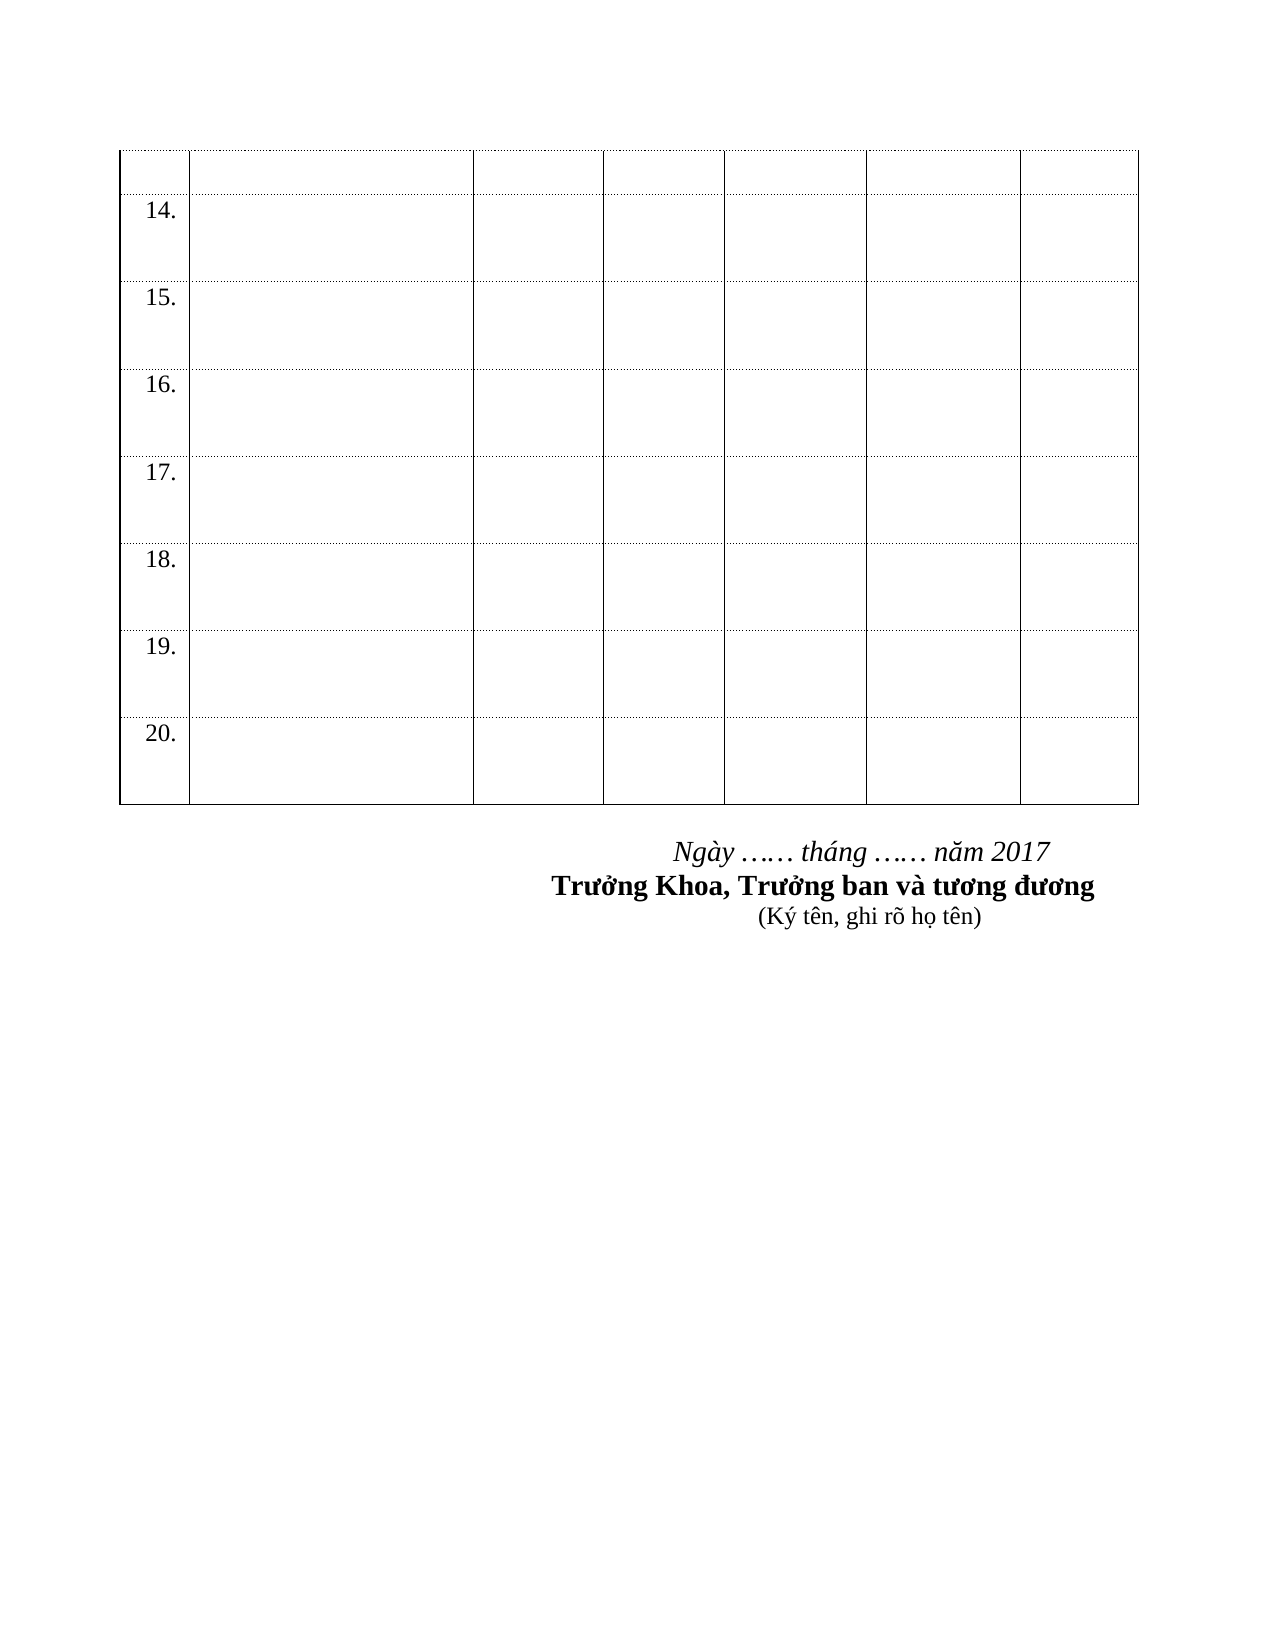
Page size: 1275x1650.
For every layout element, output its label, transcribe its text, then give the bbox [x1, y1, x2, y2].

table_cell [190, 150, 473, 194]
table_cell [725, 717, 866, 804]
table_cell [474, 630, 603, 717]
table_cell [121, 194, 189, 281]
table_cell [1021, 630, 1138, 717]
table_cell [190, 630, 473, 717]
table_cell [604, 630, 724, 717]
table_cell [474, 150, 603, 194]
table_cell [474, 456, 603, 543]
table_cell [1021, 194, 1138, 281]
table_cell [121, 456, 189, 543]
table_cell [190, 543, 473, 630]
table_cell [190, 281, 473, 368]
table_cell [867, 717, 1020, 804]
table_cell [121, 717, 189, 804]
text Ngày …… tháng …… năm 2017 [525, 834, 1125, 868]
table_cell [190, 456, 473, 543]
table_cell [190, 194, 473, 281]
table_cell [190, 717, 473, 804]
table_cell [725, 369, 866, 456]
table_cell [867, 630, 1020, 717]
table_cell [121, 150, 190, 194]
table_cell [121, 543, 189, 630]
table_cell [1021, 717, 1138, 804]
table_cell [604, 194, 724, 281]
table_cell [867, 150, 1020, 194]
table_cell [1021, 281, 1138, 368]
table_cell [725, 543, 866, 630]
table_cell [604, 717, 724, 804]
table_cell [121, 281, 189, 368]
table_cell [867, 456, 1020, 543]
table_cell [604, 456, 724, 543]
table_cell [121, 369, 189, 456]
table_cell [867, 543, 1020, 630]
table_cell [725, 194, 866, 281]
table_cell [725, 281, 866, 368]
table_cell [1021, 369, 1138, 456]
table_cell [474, 281, 603, 368]
table_cell [604, 281, 724, 368]
table_cell [604, 543, 724, 630]
table_cell [190, 369, 473, 456]
table_cell [1021, 456, 1138, 543]
table_cell [474, 194, 603, 281]
table_cell [604, 150, 724, 194]
table_cell [474, 369, 603, 456]
table_cell [867, 281, 1020, 368]
table_cell [474, 717, 603, 804]
table_cell [121, 630, 189, 717]
text Trưởng Khoa, Trưởng ban và tương đương [150, 868, 1125, 901]
table_cell [867, 194, 1020, 281]
table_cell [725, 456, 866, 543]
table_cell [1021, 543, 1138, 630]
table_cell [725, 630, 866, 717]
table_cell [724, 150, 866, 194]
table_cell [474, 543, 603, 630]
table_cell [604, 369, 724, 456]
table_cell [867, 369, 1020, 456]
table_cell [1021, 150, 1138, 194]
text (Ký tên, ghi rõ họ tên) [150, 901, 1125, 930]
